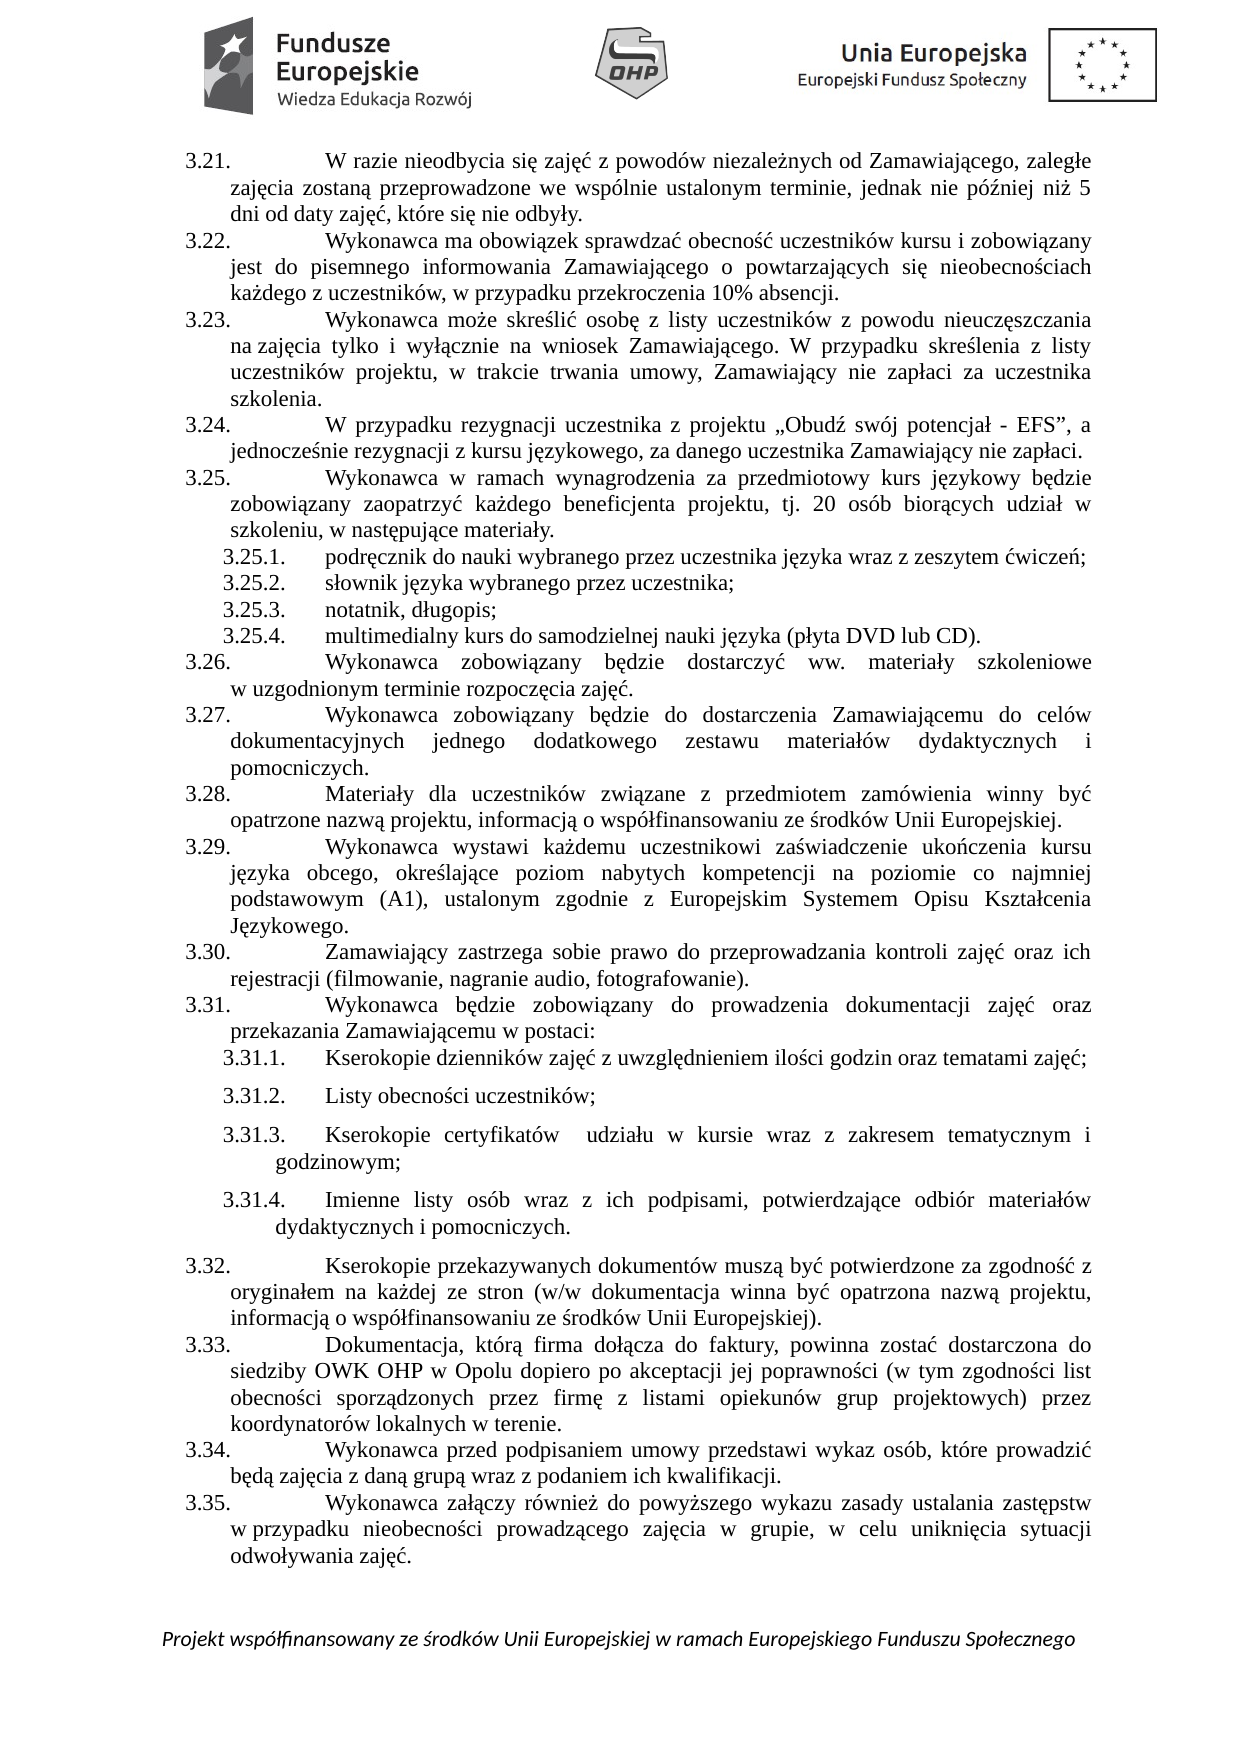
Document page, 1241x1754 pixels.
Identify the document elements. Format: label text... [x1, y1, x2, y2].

picture [183, 0, 491, 136]
list Wykonawca będzie zobowiązany do prowadzenia dokumentacji zajęć oraz przekazania Zamawiającemu w postaci: [185, 991, 1093, 1044]
list Imienne listy osób wraz z ich podpisami, potwierdzające odbiór materiałów dydaktycznych i pomocniczych. [223, 1187, 1093, 1239]
list podręcznik do nauki wybranego przez uczestnika języka wraz z zeszytem ćwiczeń; [223, 543, 1093, 569]
list Wykonawca ma obowiązek sprawdzać obecność uczestników kursu i zobowiązany jest do pisemnego informowania Zamawiającego o powtarzających się nieobecnościach każdego z uczestników, w przypadku przekroczenia 10% absencji. [185, 227, 1093, 306]
list Wykonawca zobowiązany będzie dostarczyć ww. materiały szkoleniowe w uzgodnionym terminie rozpoczęcia zajęć. [185, 648, 1093, 701]
picture [593, 25, 671, 102]
list Zamawiający zastrzega sobie prawo do przeprowadzania kontroli zajęć oraz ich rejestracji (filmowanie, nagranie audio, fotografowanie). [185, 938, 1093, 991]
picture [777, 7, 1179, 123]
list Wykonawca w ramach wynagrodzenia za przedmiotowy kurs językowy będzie zobowiązany zaopatrzyć każdego beneficjenta projektu, tj. 20 osób biorących udział w szkoleniu, w następujące materiały. [185, 464, 1093, 543]
list notatnik, długopis; [223, 596, 1093, 622]
list Wykonawca zobowiązany będzie do dostarczenia Zamawiającemu do celów dokumentacyjnych jednego dodatkowego zestawu materiałów dydaktycznych i pomocniczych. [185, 701, 1093, 780]
list Listy obecności uczestników; [223, 1082, 1093, 1109]
list Wykonawca załączy również do powyższego wykazu zasady ustalania zastępstw w przypadku nieobecności prowadzącego zajęcia w grupie, w celu uniknięcia sytuacji odwoływania zajęć. [185, 1489, 1093, 1568]
list Kserokopie certyfikatów udziału w kursie wraz z zakresem tematycznym i godzinowym; [223, 1121, 1093, 1174]
list W przypadku rezygnacji uczestnika z projektu „Obudź swój potencjał - EFS”, a jednocześnie rezygnacji z kursu językowego, za danego uczestnika Zamawiający nie zapłaci. [185, 411, 1093, 464]
list Materiały dla uczestników związane z przedmiotem zamówienia winny być opatrzone nazwą projektu, informacją o współfinansowaniu ze środków Unii Europejskiej. [185, 780, 1093, 833]
list Wykonawca przed podpisaniem umowy przedstawi wykaz osób, które prowadzić będą zajęcia z daną grupą wraz z podaniem ich kwalifikacji. [185, 1436, 1093, 1489]
list Wykonawca wystawi każdemu uczestnikowi zaświadczenie ukończenia kursu języka obcego, określające poziom nabytych kompetencji na poziomie co najmniej podstawowym (A1), ustalonym zgodnie z Europejskim Systemem Opisu Kształcenia Językowego. [185, 833, 1093, 938]
list W razie nieodbycia się zajęć z powodów niezależnych od Zamawiającego, zaległe zajęcia zostaną przeprowadzone we wspólnie ustalonym terminie, jednak nie później niż 5 dni od daty zajęć, które się nie odbyły. [185, 148, 1093, 227]
list Kserokopie przekazywanych dokumentów muszą być potwierdzone za zgodność z oryginałem na każdej ze stron (w/w dokumentacja winna być opatrzona nazwą projektu, informacją o współfinansowaniu ze środków Unii Europejskiej). [185, 1252, 1093, 1331]
list słownik języka wybranego przez uczestnika; [223, 569, 1093, 596]
list Wykonawca może skreślić osobę z listy uczestników z powodu nieuczęszczania na zajęcia tylko i wyłącznie na wniosek Zamawiającego. W przypadku skreślenia z listy uczestników projektu, w trakcie trwania umowy, Zamawiający nie zapłaci za uczestnika szkolenia. [185, 306, 1093, 411]
list Dokumentacja, którą firma dołącza do faktury, powinna zostać dostarczona do siedziby OWK OHP w Opolu dopiero po akceptacji jej poprawności (w tym zgodności list obecności sporządzonych przez firmę z listami opiekunów grup projektowych) przez koordynatorów lokalnych w terenie. [185, 1331, 1093, 1436]
list Kserokopie dzienników zajęć z uwzględnieniem ilości godzin oraz tematami zajęć; [223, 1044, 1093, 1070]
list multimedialny kurs do samodzielnej nauki języka (płyta DVD lub CD). [223, 622, 1093, 648]
